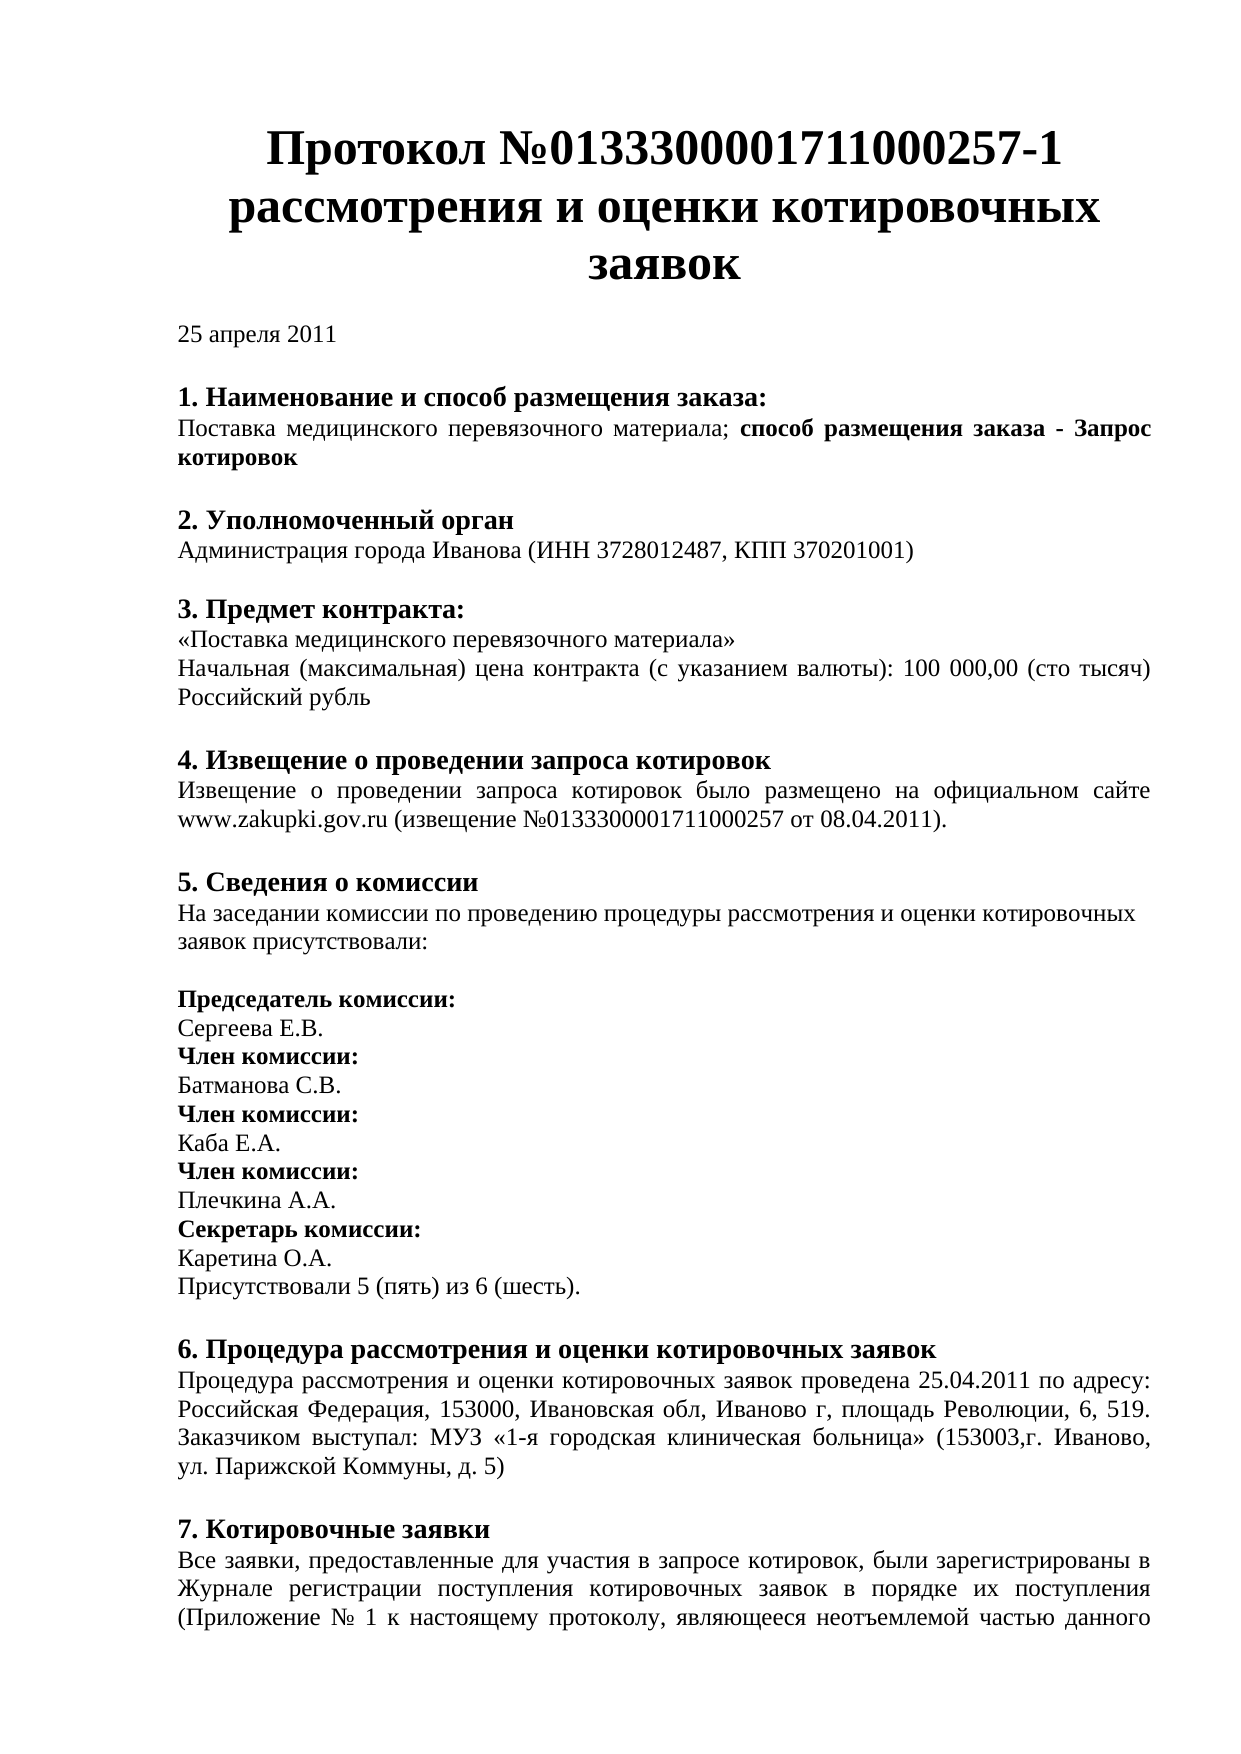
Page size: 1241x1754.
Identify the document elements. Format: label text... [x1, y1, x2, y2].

text Начальная (максимальная) цена контракта (с указанием валюты): 100 000,00 (сто тысяч) Российский рубль [177, 653, 1152, 711]
text «Поставка медицинского перевязочного материала» [177, 624, 1152, 653]
text 4. Извещение о проведении запроса котировок [177, 743, 1152, 775]
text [177, 1545, 1152, 1631]
text 2. Уполномоченный орган [177, 503, 1152, 535]
text 3. Предмет контракта: [177, 592, 1152, 624]
text Член комиссии: Плечкина А.А. [177, 1156, 1152, 1214]
text Председатель комиссии: Сергеева Е.В. [177, 984, 1152, 1041]
text Секретарь комиссии: Каретина О.А. [177, 1214, 1152, 1271]
text На заседании комиссии по проведению процедуры рассмотрения и оценки котировочных заявок присутствовали: [177, 898, 1152, 955]
text 6. Процедура рассмотрения и оценки котировочных заявок [177, 1333, 1152, 1365]
text Протокол №0133300001711000257-1 [177, 118, 1152, 176]
text Присутствовали 5 (пять) из 6 (шесть). [177, 1271, 1152, 1300]
text рассмотрения и оценки котировочных заявок [177, 176, 1152, 291]
text Поставка медицинского перевязочного материала; способ размещения заказа - Запрос котировок [177, 413, 1152, 470]
text 1. Наименование и способ размещения заказа: [177, 381, 1152, 413]
text Член комиссии: Каба Е.А. [177, 1099, 1152, 1156]
text Процедура рассмотрения и оценки котировочных заявок проведена 25.04.2011 по адресу: Российская Федерация, 153000, Ивановская обл, Иваново г, площадь Революции, 6, 519. Заказчиком выступал: МУЗ «1-я городская клиническая больница» (153003,г. Иваново, ул. Парижской Коммуны, д. 5) [177, 1365, 1152, 1480]
text Извещение о проведении запроса котировок было размещено на официальном сайте www.zakupki.gov.ru (извещение №0133300001711000257 от 08.04.2011). [177, 775, 1152, 833]
text Член комиссии: Батманова С.В. [177, 1041, 1152, 1099]
text 5. Сведения о комиссии [177, 865, 1152, 898]
text Администрация города Иванова (ИНН 3728012487, КПП 370201001) [177, 535, 1152, 564]
text 7. Котировочные заявки [177, 1512, 1152, 1545]
text 25 апреля 2011 [177, 319, 1152, 348]
